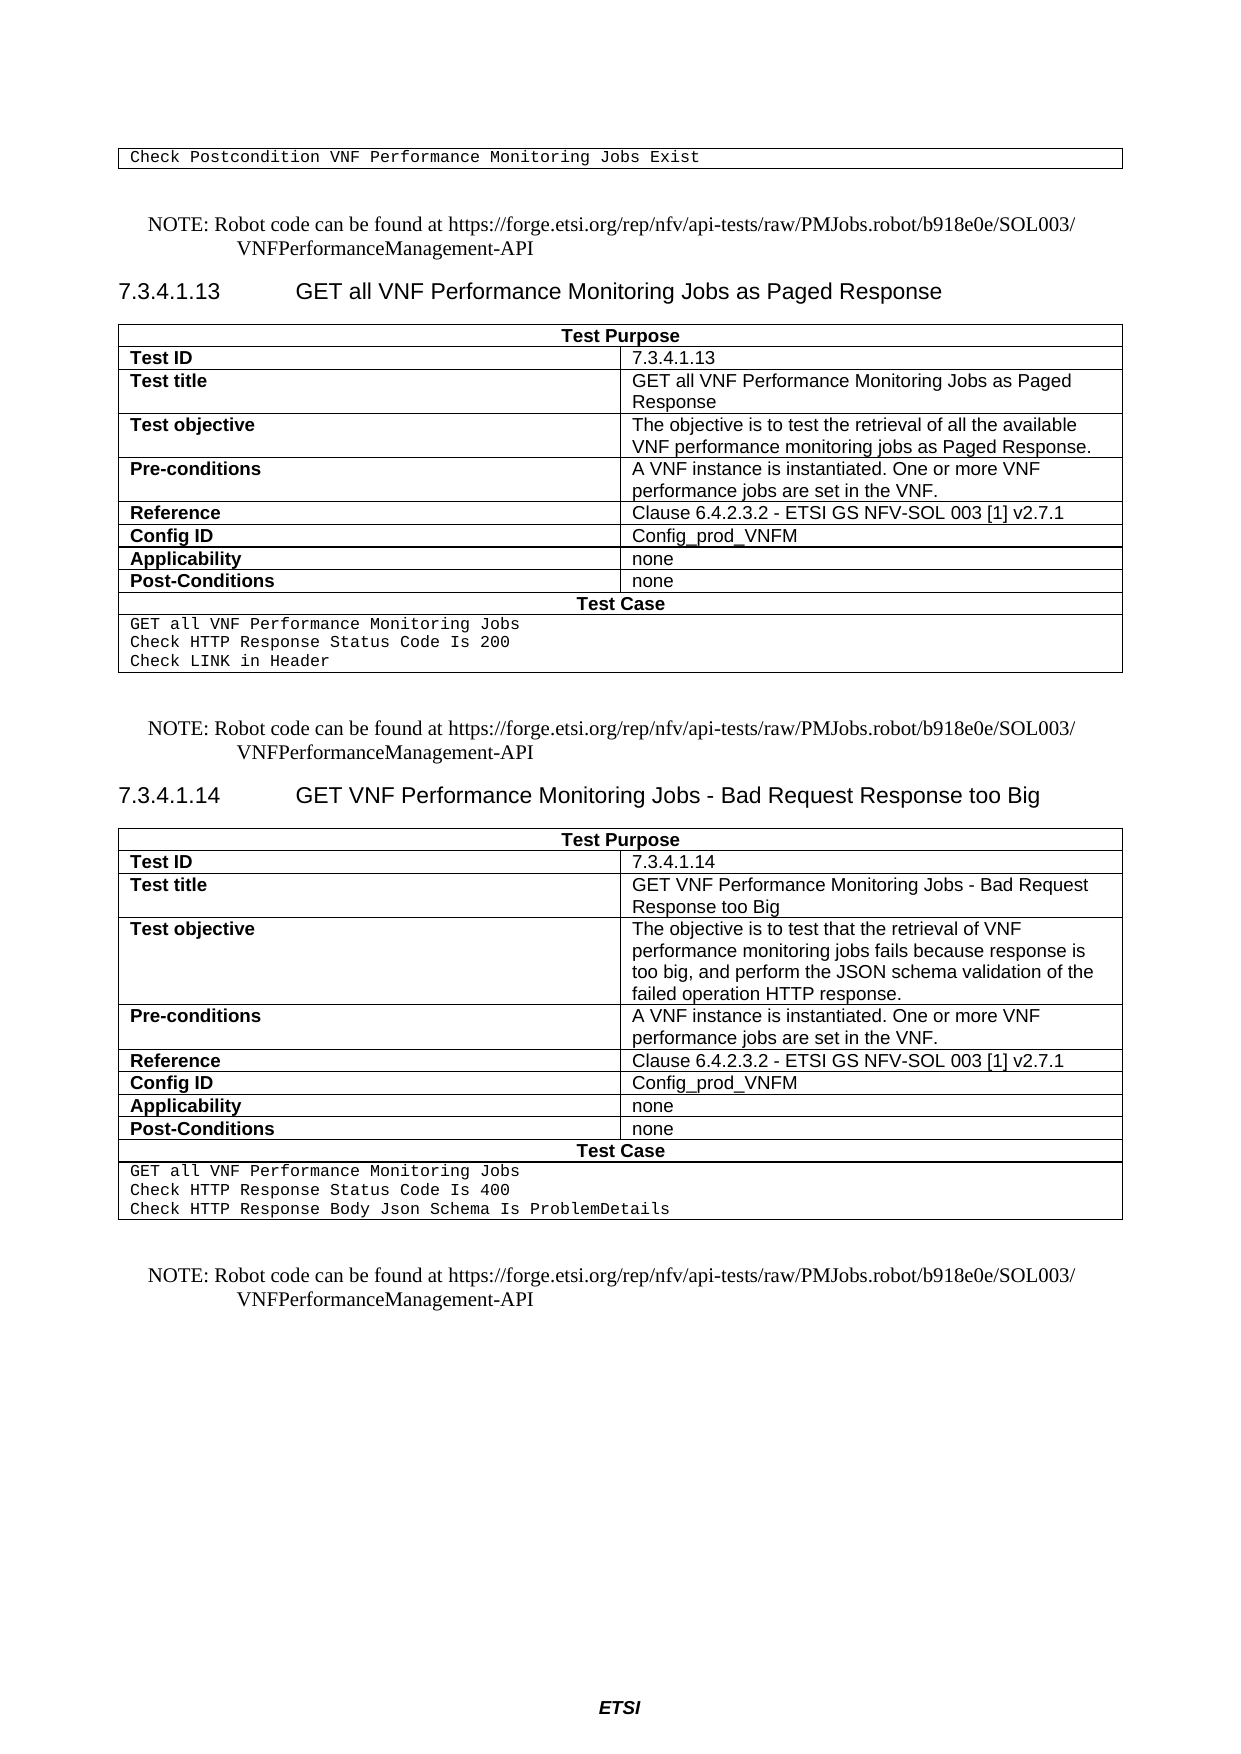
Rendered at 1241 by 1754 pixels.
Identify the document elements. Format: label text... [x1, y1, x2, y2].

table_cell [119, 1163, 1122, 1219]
text NOTE: Robot code can be found at https://forge.etsi.org/rep/nfv/api-tests/raw/PMJobs.robot/b918e0e/SOL003/VNFPerformanceManagement-API [148, 1263, 1122, 1311]
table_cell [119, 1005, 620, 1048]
subtitle 7.3.4.1.14 GET VNF Performance Monitoring Jobs - Bad Request Response too Big [118, 782, 1122, 809]
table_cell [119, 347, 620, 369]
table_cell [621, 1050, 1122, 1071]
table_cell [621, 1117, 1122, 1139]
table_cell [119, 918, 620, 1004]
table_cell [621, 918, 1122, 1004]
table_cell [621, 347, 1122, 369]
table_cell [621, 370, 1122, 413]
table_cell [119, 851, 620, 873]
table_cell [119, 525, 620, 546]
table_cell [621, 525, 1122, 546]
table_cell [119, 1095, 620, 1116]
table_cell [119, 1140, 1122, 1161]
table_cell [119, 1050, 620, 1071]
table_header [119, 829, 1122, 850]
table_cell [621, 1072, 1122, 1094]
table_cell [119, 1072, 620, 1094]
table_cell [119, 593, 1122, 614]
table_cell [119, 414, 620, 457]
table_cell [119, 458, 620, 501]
text NOTE: Robot code can be found at https://forge.etsi.org/rep/nfv/api-tests/raw/PMJobs.robot/b918e0e/SOL003/VNFPerformanceManagement-API [148, 716, 1122, 764]
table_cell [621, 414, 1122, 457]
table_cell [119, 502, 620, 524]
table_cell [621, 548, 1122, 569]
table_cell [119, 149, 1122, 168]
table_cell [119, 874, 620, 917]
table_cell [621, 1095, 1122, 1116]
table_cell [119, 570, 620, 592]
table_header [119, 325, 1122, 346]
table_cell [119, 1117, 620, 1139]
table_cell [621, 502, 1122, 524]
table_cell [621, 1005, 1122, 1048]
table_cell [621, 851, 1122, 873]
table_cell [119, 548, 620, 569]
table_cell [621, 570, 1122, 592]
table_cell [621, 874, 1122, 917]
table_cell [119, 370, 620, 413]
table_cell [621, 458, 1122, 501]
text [148, 211, 1122, 259]
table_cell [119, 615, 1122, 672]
subtitle 7.3.4.1.13 GET all VNF Performance Monitoring Jobs as Paged Response [118, 278, 1122, 305]
